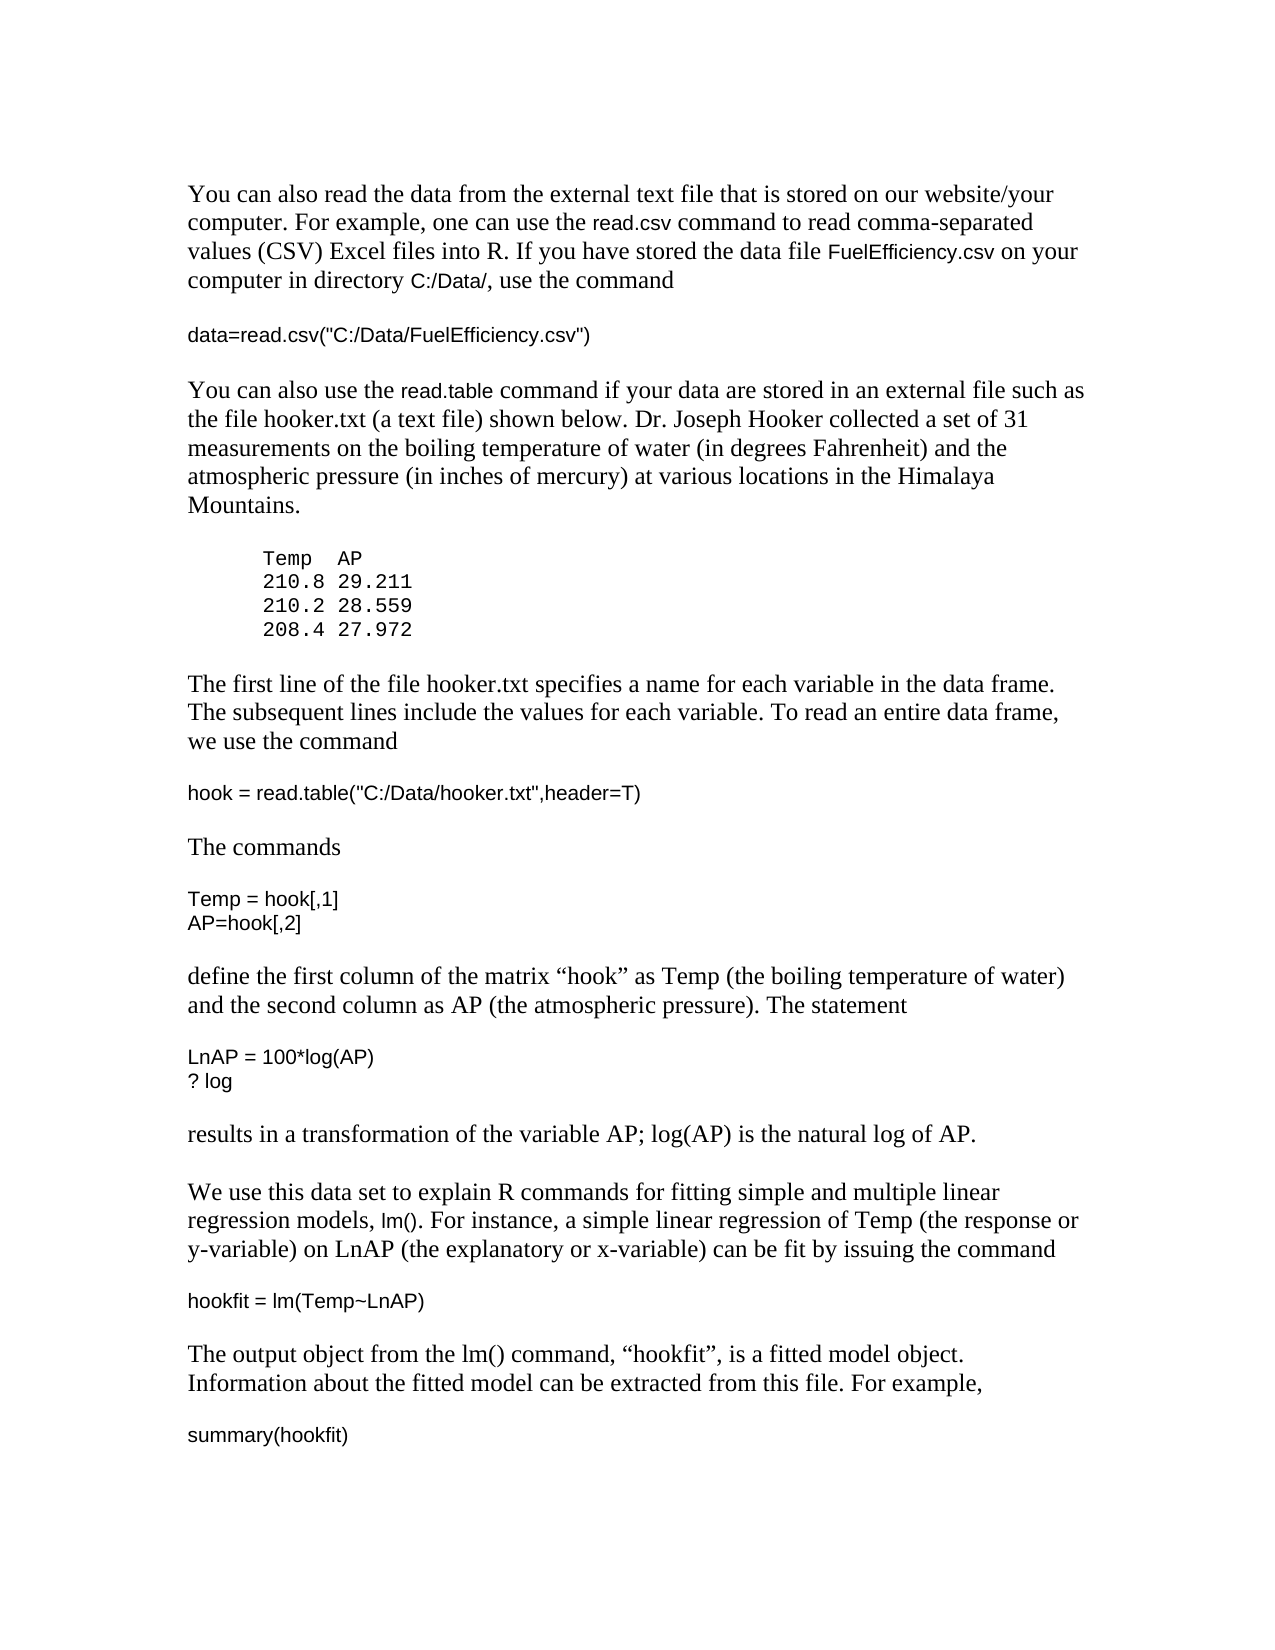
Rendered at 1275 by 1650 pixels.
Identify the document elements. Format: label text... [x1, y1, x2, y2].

text results in a transformation of the variable AP; log(AP) is the natural log of AP. [187, 1119, 1087, 1148]
text The commands [187, 832, 1087, 860]
text You can also use the read.table command if your data are stored in an external file such as the file hooker.txt (a text file) shown below. Dr. Joseph Hooker collected a set of 31 measurements on the boiling temperature of water (in degrees Fahrenheit) and the atmospheric pressure (in inches of mercury) at various locations in the Himalaya Mountains. [187, 375, 1087, 519]
text Temp = hook[,1] [187, 887, 1087, 911]
text AP=hook[,2] [187, 911, 1087, 934]
text 210.8 29.211 [262, 571, 1087, 595]
text hookfit = lm(Temp~LnAP) [187, 1289, 1087, 1313]
text define the first column of the matrix “hook” as Temp (the boiling temperature of water) and the second column as AP (the atmospheric pressure). The statement [187, 961, 1087, 1018]
text You can also read the data from the external text file that is stored on our website/your computer. For example, one can use the read.csv command to read comma-separated values (CSV) Excel files into R. If you have stored the data file FuelEfficiency.csv on your computer in directory C:/Data/, use the command [187, 179, 1087, 294]
text data=read.csv("C:/Data/FuelEfficiency.csv") [187, 322, 1087, 346]
text We use this data set to explain R commands for fitting simple and multiple linear regression models, lm(). For instance, a simple linear regression of Temp (the response or y-variable) on LnAP (the explanatory or x-variable) can be fit by issuing the command [187, 1177, 1087, 1263]
text The first line of the file hooker.txt specifies a name for each variable in the data frame. The subsequent lines include the values for each variable. To read an entire data frame, we use the command [187, 669, 1087, 755]
text hook = read.table("C:/Data/hooker.txt",header=T) [187, 781, 1087, 805]
text 208.4 27.972 [262, 619, 1087, 642]
text ? log [187, 1069, 1087, 1093]
text 210.2 28.559 [262, 595, 1087, 619]
text The output object from the lm() command, “hookfit”, is a fitted model object. Information about the fitted model can be extracted from this file. For example, [187, 1339, 1087, 1397]
text summary(hookfit) [187, 1423, 1087, 1447]
text LnAP = 100*log(AP) [187, 1045, 1087, 1069]
text Temp AP [262, 548, 1087, 571]
